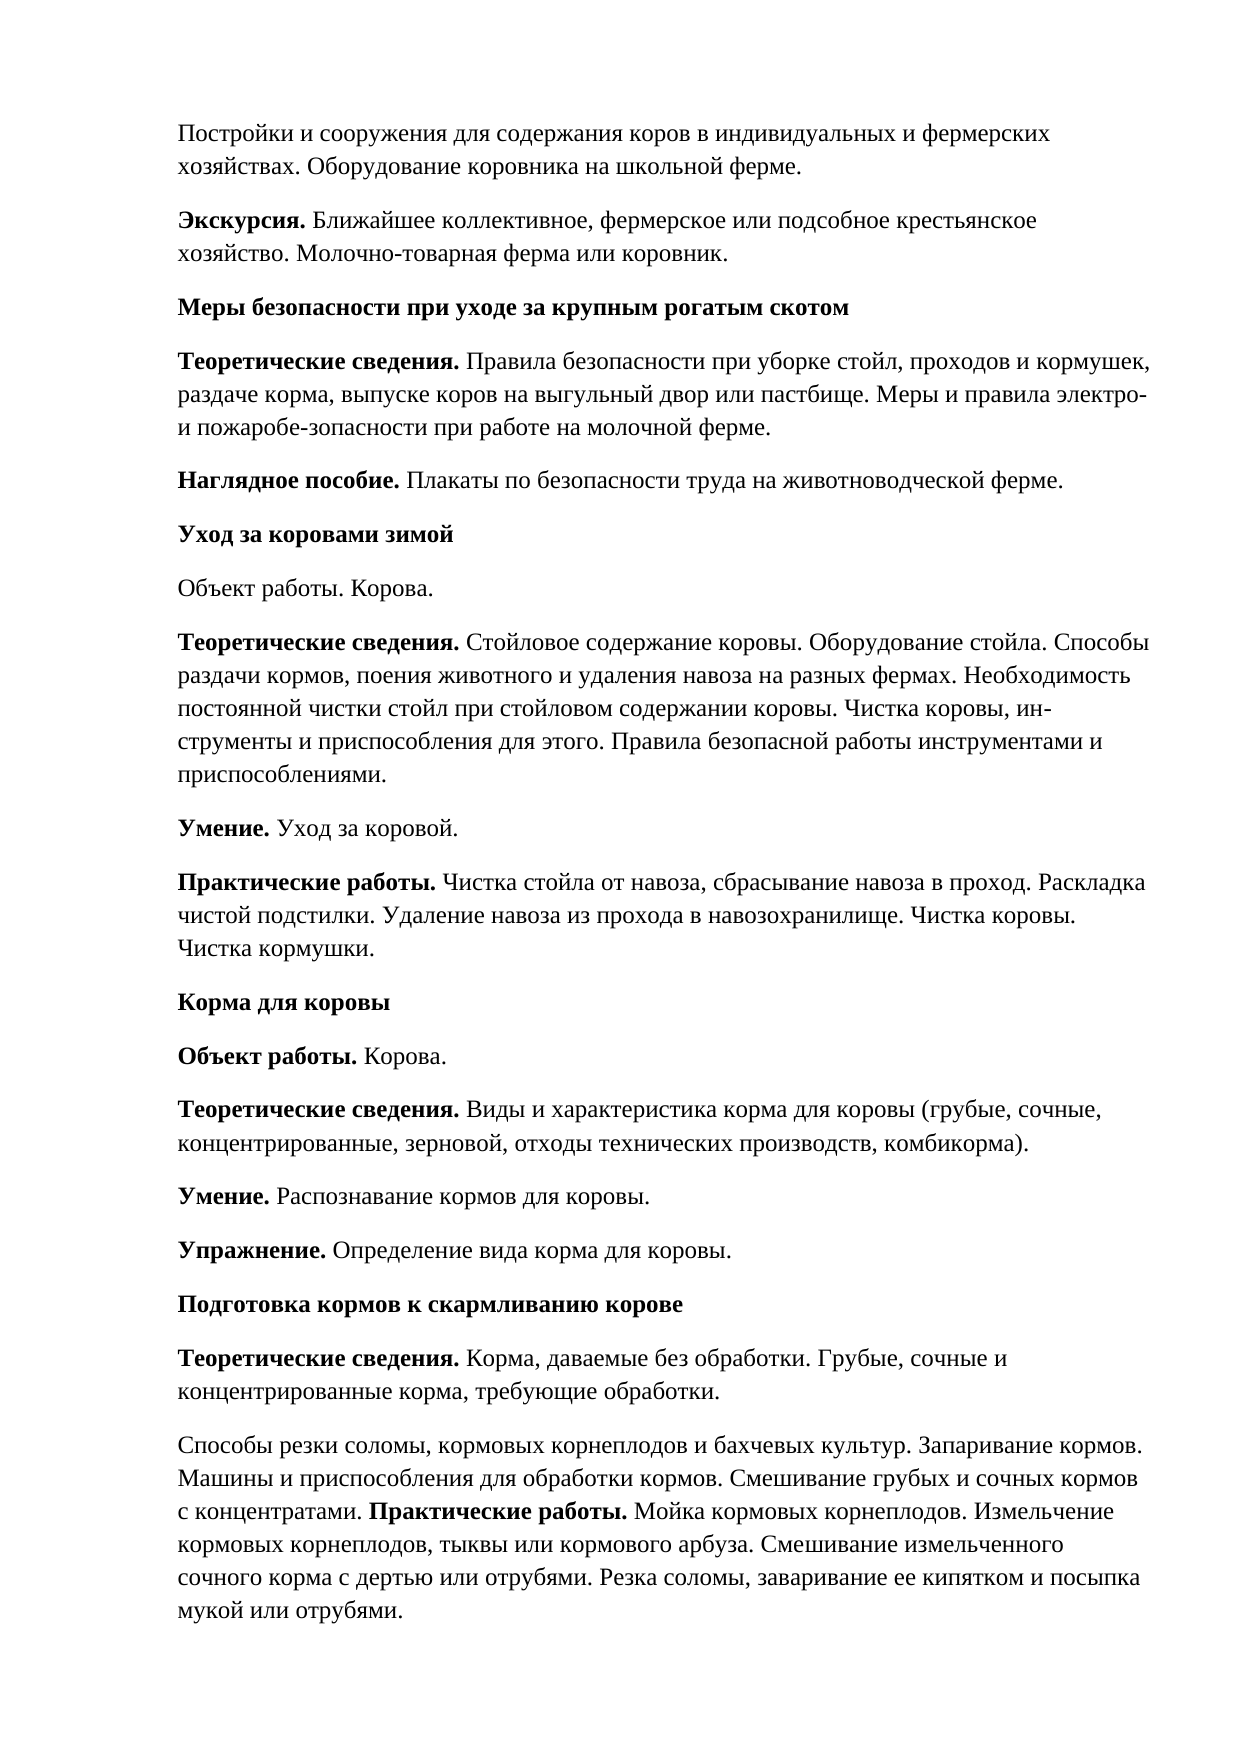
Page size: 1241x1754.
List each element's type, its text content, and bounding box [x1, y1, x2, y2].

text Экскурсия. Ближайшее коллективное, фермерское или подсобное крестьянское хозяйство. Молочно-товарная ферма или коровник. [177, 205, 1152, 267]
text Наглядное пособие. Плакаты по безопасности труда на животноводческой ферме. [177, 466, 1152, 494]
text Корма для коровы [177, 987, 1152, 1016]
text Теоретические сведения. Виды и характеристика корма для коровы (грубые, сочные, концентрированные, зерновой, отходы технических производств, комбикорма). [177, 1094, 1152, 1156]
text Подготовка кормов к скармливанию корове [177, 1289, 1152, 1318]
text Объект работы. Корова. [177, 573, 1152, 602]
text Теоретические сведения. Стойловое содержание коровы. Оборудование стойла. Способы раздачи кормов, поения животного и удаления навоза на разных фермах. Необходимость постоянной чистки стойл при стойловом содержании коровы. Чистка коровы, инструменты и приспособления для этого. Правила безопасной работы инструментами и приспособлениями. [177, 627, 1152, 788]
text Уход за коровами зимой [177, 519, 1152, 548]
text Способы резки соломы, кормовых корнеплодов и бахчевых культур. Запаривание кормов. Машины и приспособления для обработки кормов. Смешивание грубых и сочных кормов с концентратами. Практические работы. Мойка кормовых корнеплодов. Измельчение кормовых корнеплодов, тыквы или кормового арбуза. Смешивание измельченного сочного корма с дертью или отрубями. Резка соломы, заваривание ее кипятком и посыпка мукой или отрубями. [177, 1430, 1152, 1624]
text Объект работы. Корова. [177, 1041, 1152, 1069]
text Меры безопасности при уходе за крупным рогатым скотом [177, 292, 1152, 321]
text Умение. Уход за коровой. [177, 813, 1152, 842]
text Теоретические сведения. Правила безопасности при уборке стойл, проходов и кормушек, раздаче корма, выпуске коров на выгульный двор или пастбище. Меры и правила электро- и пожаробе-зопасности при работе на молочной ферме. [177, 346, 1152, 441]
text Умение. Распознавание кормов для коровы. [177, 1181, 1152, 1210]
text Практические работы. Чистка стойла от навоза, сбрасывание навоза в проход. Раскладка чистой подстилки. Удаление навоза из прохода в навозохранилище. Чистка коровы. Чистка кормушки. [177, 867, 1152, 962]
text Постройки и сооружения для содержания коров в индивидуальных и фермерских хозяйствах. Оборудование коровника на школьной ферме. [177, 118, 1152, 180]
text Теоретические сведения. Корма, даваемые без обработки. Грубые, сочные и концентрированные корма, требующие обработки. [177, 1343, 1152, 1405]
text Упражнение. Определение вида корма для коровы. [177, 1235, 1152, 1264]
